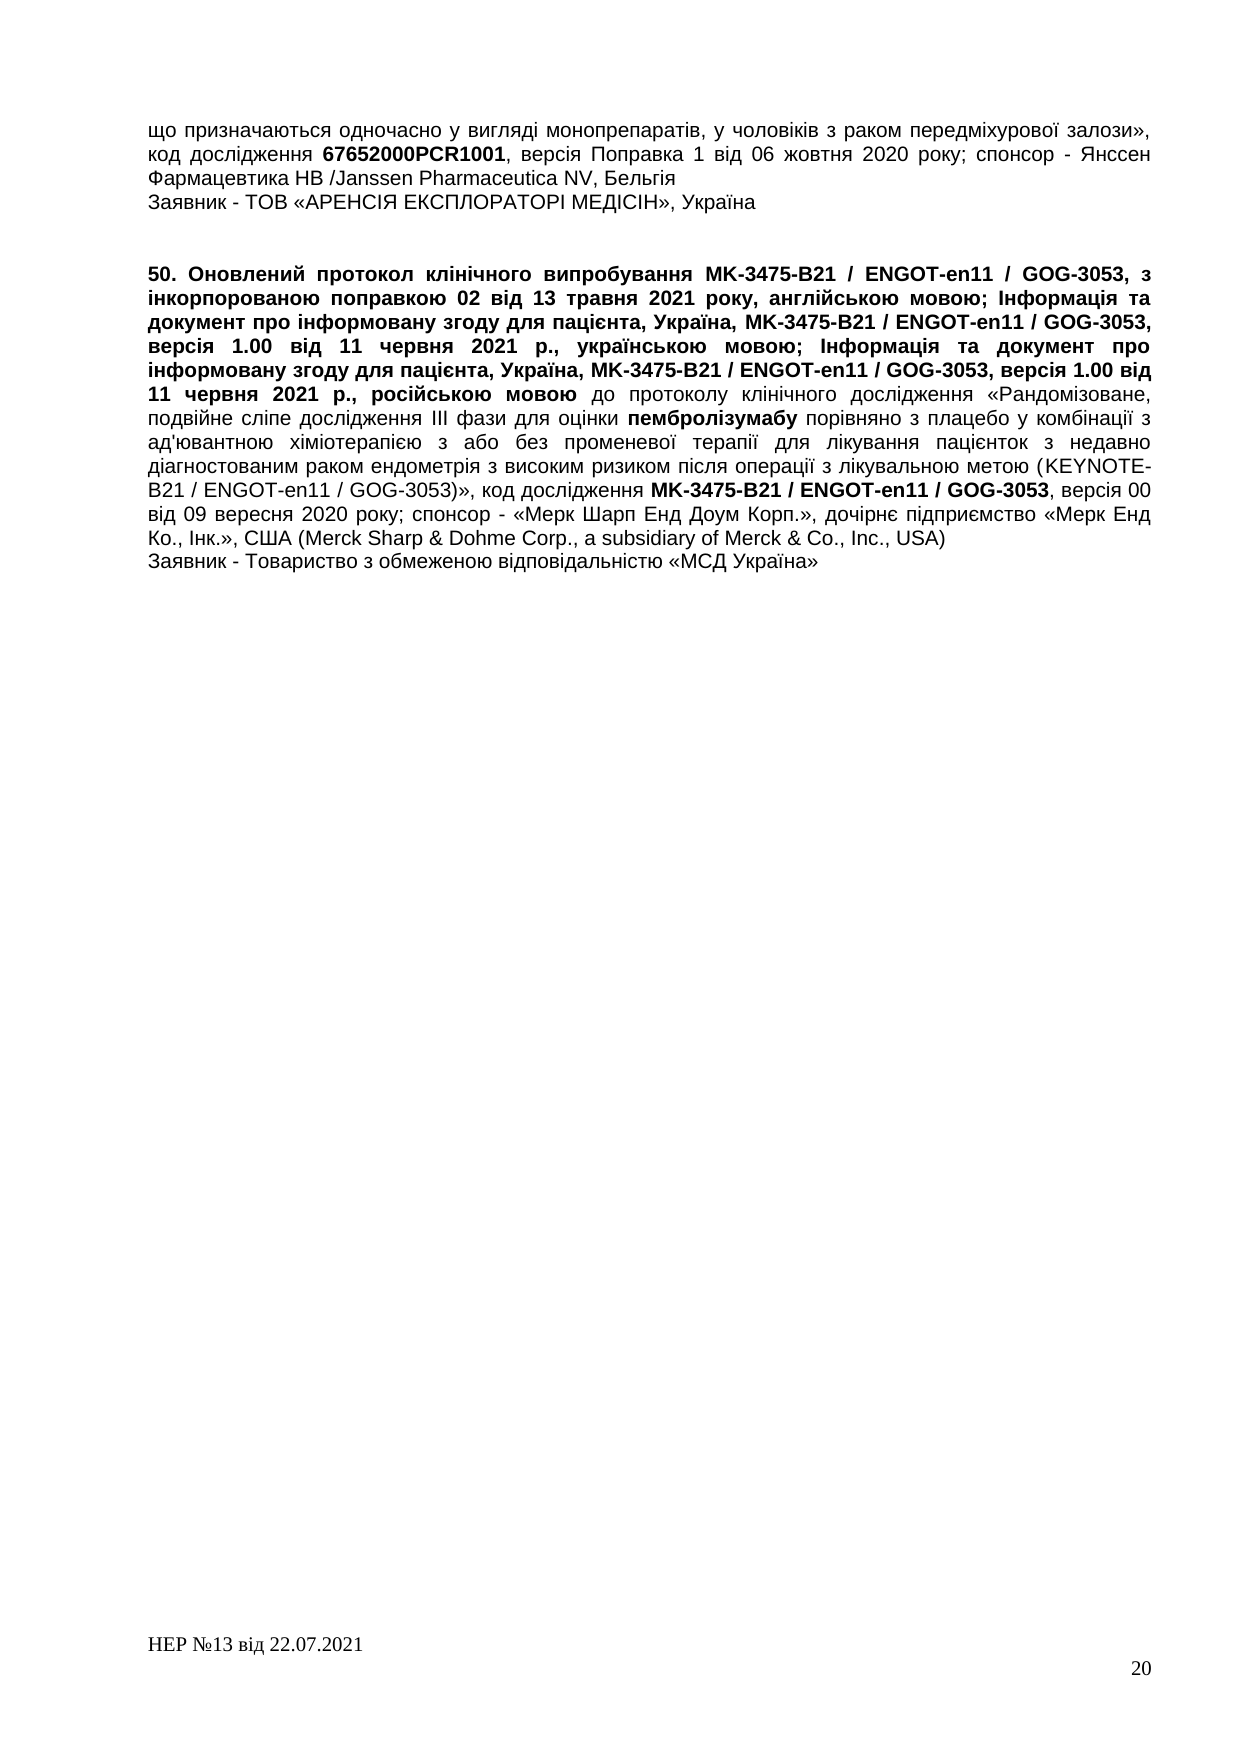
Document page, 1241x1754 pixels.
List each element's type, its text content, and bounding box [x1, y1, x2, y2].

text Заявник - Товариство з обмеженою відповідальністю «МСД Україна» [148, 549, 1152, 573]
text Заявник - ТОВ «АРЕНСІЯ ЕКСПЛОРАТОРІ МЕДІСІН», Україна [148, 190, 1152, 214]
text 50. Оновлений протокол клінічного випробування MK-3475-B21 / ENGOT-en11 / GOG-3053, з інкорпорованою поправкою 02 від 13 травня 2021 року, англійською мовою; Інформація та документ про інформовану згоду для пацієнта, Україна, MK-3475-B21 / ENGOT-en11 / GOG-3053, версія 1.00 від 11 червня 2021 р., українською мовою; Інформація та документ про інформовану згоду для пацієнта, Україна, MK-3475-B21 / ENGOT-en11 / GOG-3053, версія 1.00 від 11 червня 2021 р., російською мовою до протоколу клінічного дослідження «Рандомізоване, подвійне сліпе дослідження III фази для оцінки пембролізумабу порівняно з плацебо у комбінації з ад'ювантною хіміотерапією з або без променевої терапії для лікування пацієнток з недавно діагностованим раком ендометрія з високим ризиком після операції з лікувальною метою (KEYNOTE-B21 / ENGOT-en11 / GOG-3053)», код дослідження MK-3475-B21 / ENGOT-en11 / GOG-3053, версія 00 від 09 вересня 2020 року; спонсор - «Мерк Шарп Енд Доум Корп.», дочірнє підприємство «Мерк Енд Ко., Інк.», США (Merck Sharp & Dohme Corp., a subsidiary of Merck & Co., Inc., USA) [148, 262, 1152, 549]
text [148, 118, 1152, 190]
